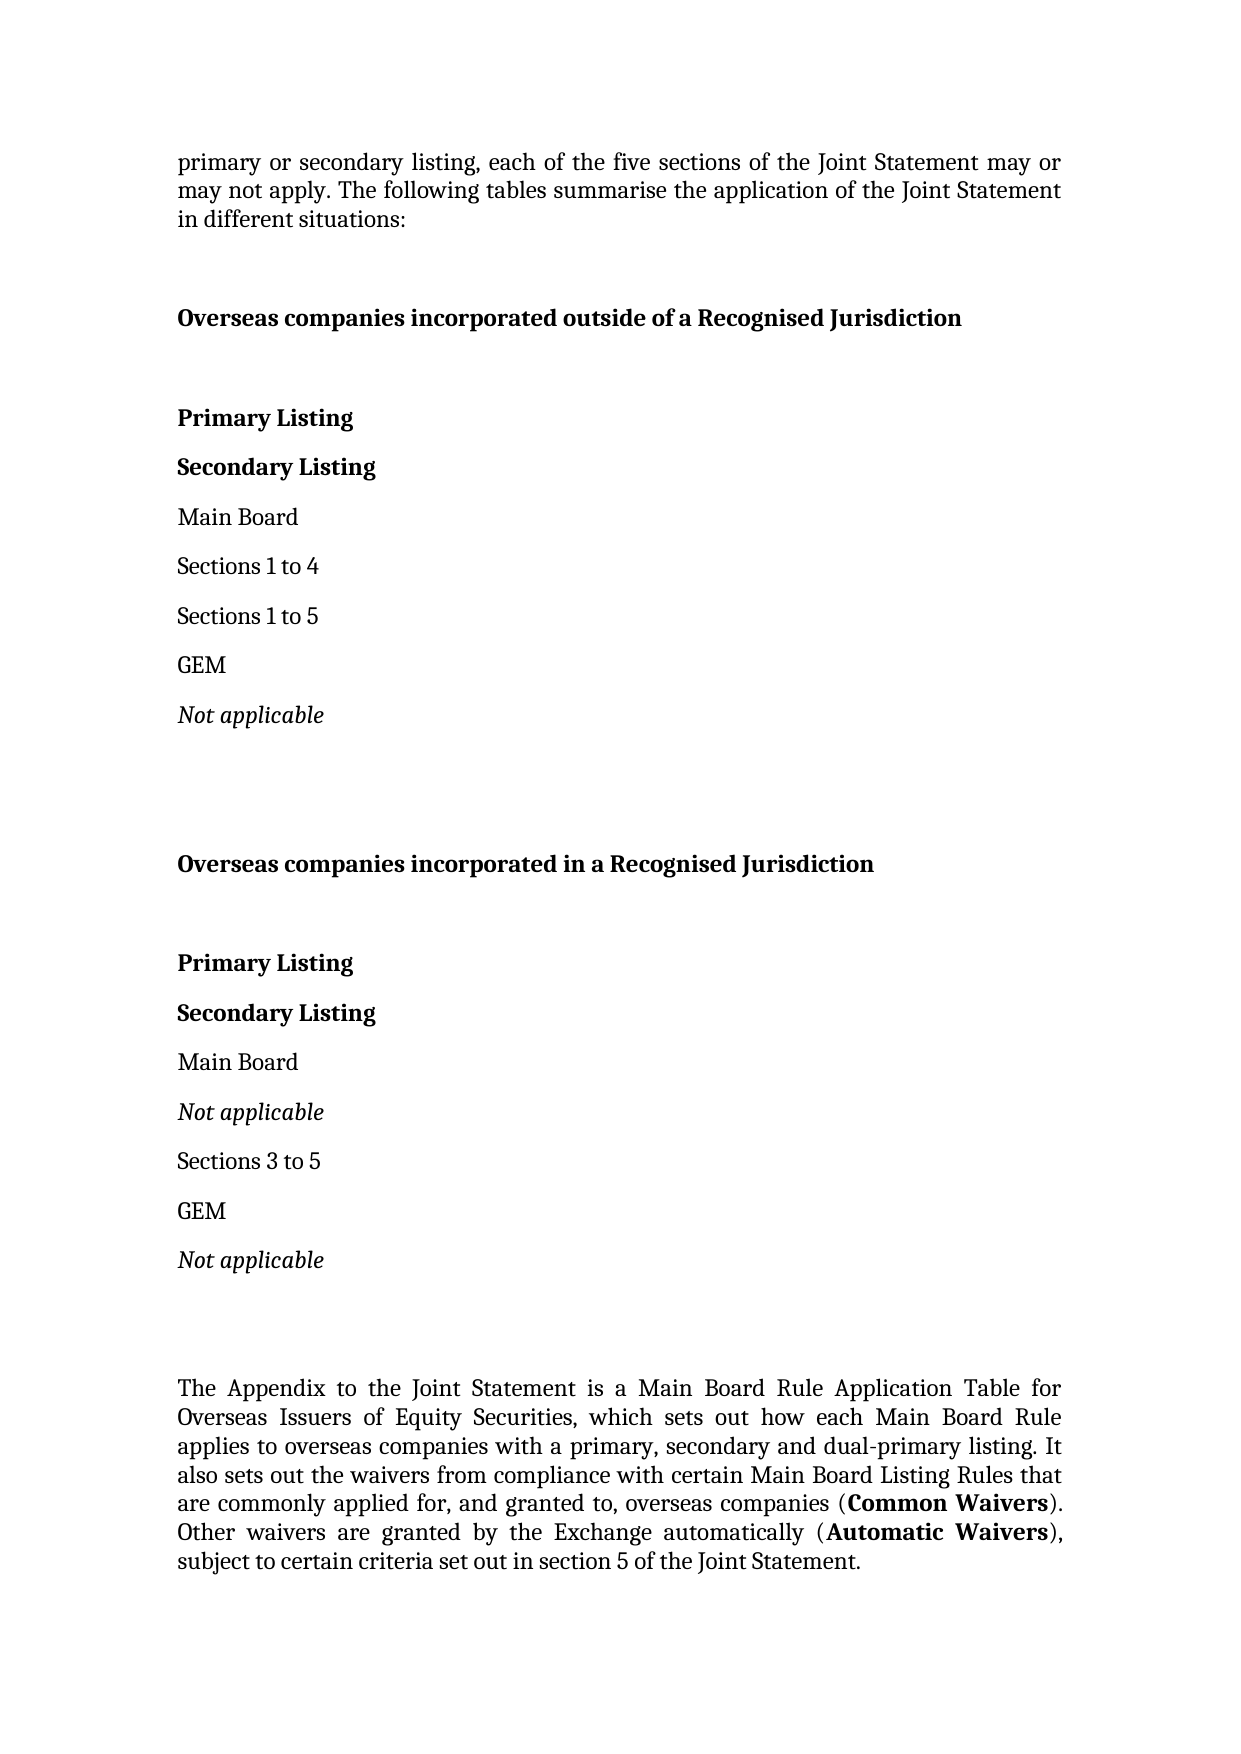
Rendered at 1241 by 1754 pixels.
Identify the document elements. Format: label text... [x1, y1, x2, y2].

text The Appendix to the Joint Statement is a Main Board Rule Application Table for Overseas Issuers of Equity Securities, which sets out how each Main Board Rule applies to overseas companies with a primary, secondary and dual-primary listing. It also sets out the waivers from compliance with certain Main Board Listing Rules that are commonly applied for, and granted to, overseas companies (Common Waivers). Other waivers are granted by the Exchange automatically (Automatic Waivers), subject to certain criteria set out in section 5 of the Joint Statement. [177, 1374, 1063, 1576]
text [177, 148, 1063, 234]
